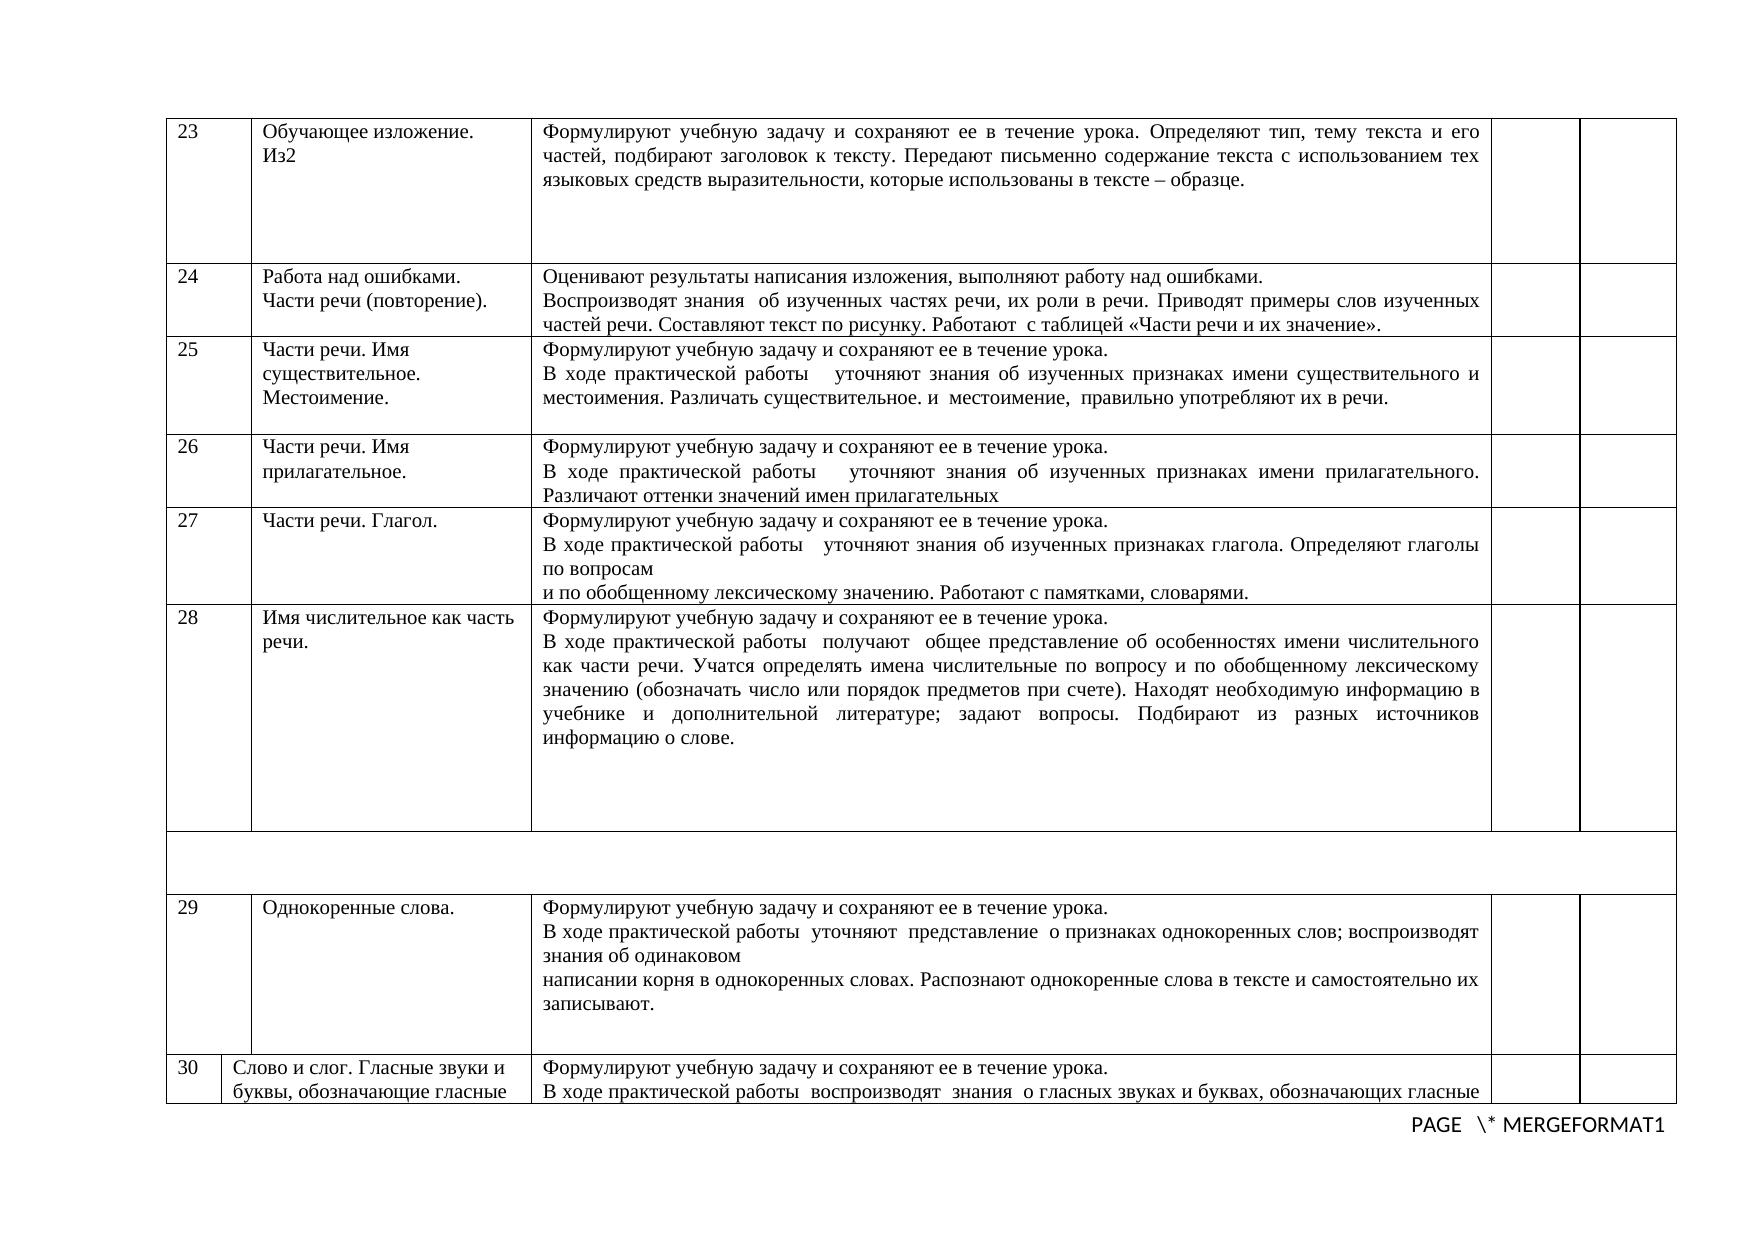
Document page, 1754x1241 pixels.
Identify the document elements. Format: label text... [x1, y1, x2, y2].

table_cell Части речи. Имя существительное. Местоимение. [252, 337, 531, 433]
table_cell 25 [167, 337, 251, 433]
table_cell [1492, 605, 1579, 831]
table_cell Формулируют учебную задачу и сохраняют ее в течение урока. Определяют тип, тему текста и его частей, подбирают заголовок к тексту. Передают письменно содержание текста с использованием тех языковых средств выразительности, которые использованы в тексте – образце. [532, 119, 1491, 263]
table_cell Обучающее изложение. Из2 [252, 119, 531, 263]
table_cell [1492, 337, 1579, 433]
table_cell Формулируют учебную задачу и сохраняют ее в течение урока. В ходе практической работы уточняют знания об изученных признаках имени прилагательного. Различают оттенки значений имен прилагательных [532, 435, 1491, 507]
table_cell Формулируют учебную задачу и сохраняют ее в течение урока. В ходе практической работы уточняют знания об изученных признаках имени существительного и местоимения. Различать существительное. и местоимение, правильно употребляют их в речи. [532, 337, 1491, 433]
table_cell 23 [167, 119, 251, 263]
table_cell [1492, 264, 1579, 336]
table_cell 28 [167, 605, 251, 831]
table_cell [1581, 119, 1676, 263]
table_cell [1492, 119, 1579, 263]
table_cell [532, 1055, 1491, 1103]
table_cell 27 [167, 508, 251, 604]
table_cell Однокоренные слова. [252, 895, 531, 1054]
table_cell 30 [167, 1055, 221, 1103]
table_cell Части речи. Глагол. [252, 508, 531, 604]
table_cell [1581, 605, 1676, 831]
table_cell Имя числительное как часть речи. [252, 605, 531, 831]
table_cell [1581, 508, 1676, 604]
table_cell [1492, 1055, 1579, 1103]
table_cell Формулируют учебную задачу и сохраняют ее в течение урока. В ходе практической работы уточняют знания об изученных признаках глагола. Определяют глаголы по вопросам и по обобщенному лексическому значению. Работают с памятками, словарями. [532, 508, 1491, 604]
table_cell [1492, 435, 1579, 507]
table_cell [1581, 264, 1676, 336]
table_cell [1581, 337, 1676, 433]
table_cell 29 [167, 895, 251, 1054]
table_cell 24 [167, 264, 251, 336]
table_cell [1581, 435, 1676, 507]
table_cell [167, 832, 1676, 893]
table_cell 26 [167, 435, 251, 507]
table_cell Формулируют учебную задачу и сохраняют ее в течение урока. В ходе практической работы получают общее представление об особенностях имени числительного как части речи. Учатся определять имена числительные по вопросу и по обобщенному лексическому значению (обозначать число или порядок предметов при счете). Находят необходимую информацию в учебнике и дополнительной литературе; задают вопросы. Подбирают из разных источников информацию о слове. [532, 605, 1491, 831]
table_cell Оценивают результаты написания изложения, выполняют работу над ошибками. Воспроизводят знания об изученных частях речи, их роли в речи. Приводят примеры слов изученных частей речи. Составляют текст по рисунку. Работают с таблицей «Части речи и их значение». [532, 264, 1491, 336]
table_cell Формулируют учебную задачу и сохраняют ее в течение урока. В ходе практической работы уточняют представление о признаках однокоренных слов; воспроизводят знания об одинаковом написании корня в однокоренных словах. Распознают однокоренные слова в тексте и самостоятельно их записывают. [532, 895, 1491, 1054]
table_cell [1581, 1055, 1676, 1103]
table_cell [222, 1055, 531, 1103]
table_cell [1492, 508, 1579, 604]
table_cell [1581, 895, 1676, 1054]
table_cell [1492, 895, 1579, 1054]
table_cell Части речи. Имя прилагательное. [252, 435, 531, 507]
table_cell Работа над ошибками. Части речи (повторение). [252, 264, 531, 336]
